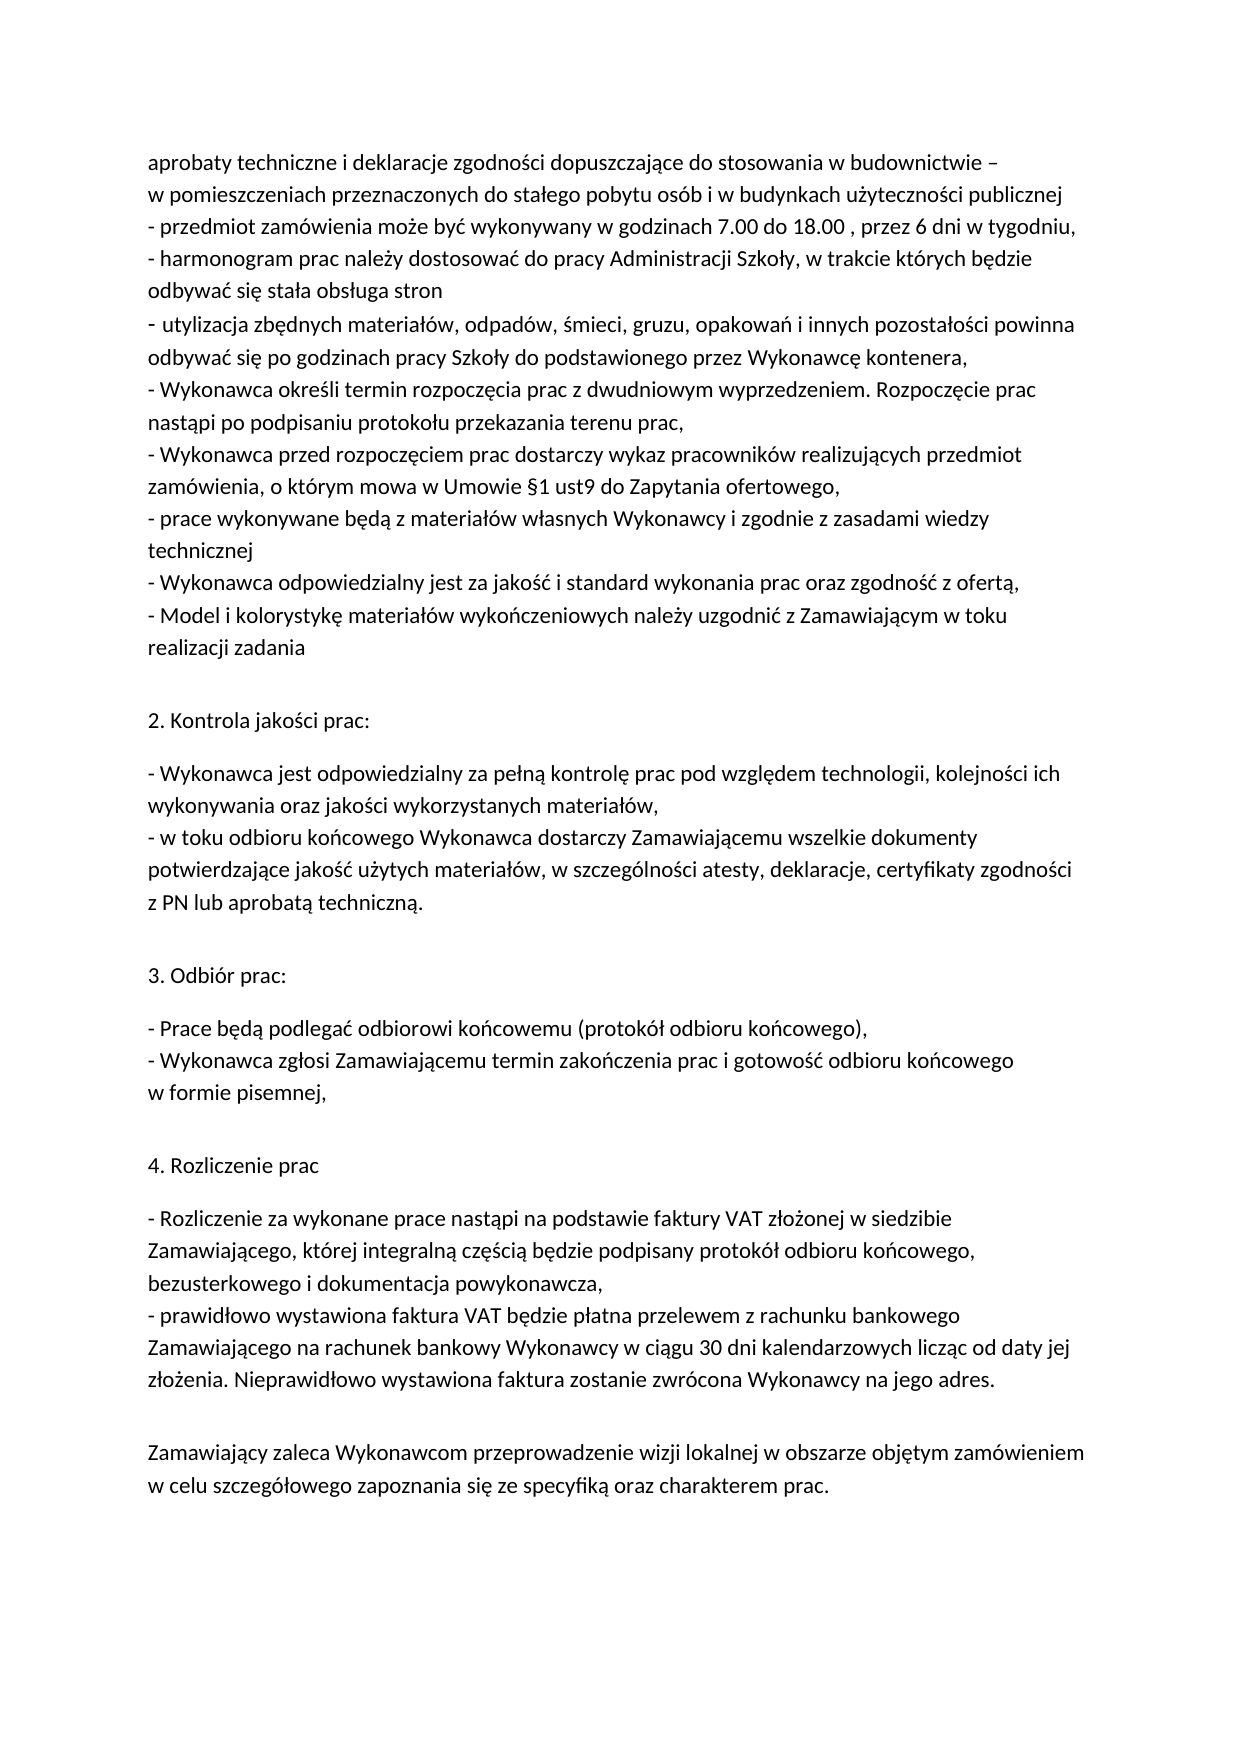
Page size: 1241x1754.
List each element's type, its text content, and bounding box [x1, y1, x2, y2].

text - utylizacja zbędnych materiałów, odpadów, śmieci, gruzu, opakowań i innych pozostałości powinna odbywać się po godzinach pracy Szkoły do podstawionego przez Wykonawcę kontenera, [148, 308, 1093, 371]
text - Wykonawca zgłosi Zamawiającemu termin zakończenia prac i gotowość odbioru końcowego w formie pisemnej, [148, 1046, 1093, 1106]
text - przedmiot zamówienia może być wykonywany w godzinach 7.00 do 18.00 , przez 6 dni w tygodniu, [148, 212, 1093, 240]
text - Rozliczenie za wykonane prace nastąpi na podstawie faktury VAT złożonej w siedzibie Zamawiającego, której integralną częścią będzie podpisany protokół odbioru końcowego, bezusterkowego i dokumentacja powykonawcza, [148, 1204, 1093, 1297]
text - w toku odbioru końcowego Wykonawca dostarczy Zamawiającemu wszelkie dokumenty potwierdzające jakość użytych materiałów, w szczególności atesty, deklaracje, certyfikaty zgodności z PN lub aprobatą techniczną. [148, 823, 1093, 916]
text - Wykonawca jest odpowiedzialny za pełną kontrolę prac pod względem technologii, kolejności ich wykonywania oraz jakości wykorzystanych materiałów, [148, 759, 1093, 819]
list 4. Rozliczenie prac [148, 1151, 1093, 1179]
text - Wykonawca przed rozpoczęciem prac dostarczy wykaz pracowników realizujących przedmiot zamówienia, o którym mowa w Umowie §1 ust9 do Zapytania ofertowego, [148, 440, 1093, 500]
text - Prace będą podlegać odbiorowi końcowemu (protokół odbioru końcowego), [148, 1014, 1093, 1042]
list 2. Kontrola jakości prac: [148, 706, 1093, 734]
text Zamawiający zaleca Wykonawcom przeprowadzenie wizji lokalnej w obszarze objętym zamówieniem w celu szczegółowego zapoznania się ze specyfiką oraz charakterem prac. [148, 1438, 1093, 1499]
text - prace wykonywane będą z materiałów własnych Wykonawcy i zgodnie z zasadami wiedzy technicznej [148, 504, 1093, 564]
list 3. Odbiór prac: [148, 961, 1093, 989]
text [148, 148, 1093, 208]
text - prawidłowo wystawiona faktura VAT będzie płatna przelewem z rachunku bankowego Zamawiającego na rachunek bankowy Wykonawcy w ciągu 30 dni kalendarzowych licząc od daty jej złożenia. Nieprawidłowo wystawiona faktura zostanie zwrócona Wykonawcy na jego adres. [148, 1301, 1093, 1393]
text - Wykonawca określi termin rozpoczęcia prac z dwudniowym wyprzedzeniem. Rozpoczęcie prac nastąpi po podpisaniu protokołu przekazania terenu prac, [148, 375, 1093, 436]
text - Model i kolorystykę materiałów wykończeniowych należy uzgodnić z Zamawiającym w toku realizacji zadania [148, 601, 1093, 661]
text - Wykonawca odpowiedzialny jest za jakość i standard wykonania prac oraz zgodność z ofertą, [148, 568, 1093, 597]
text - harmonogram prac należy dostosować do pracy Administracji Szkoły, w trakcie których będzie odbywać się stała obsługa stron [148, 244, 1093, 304]
